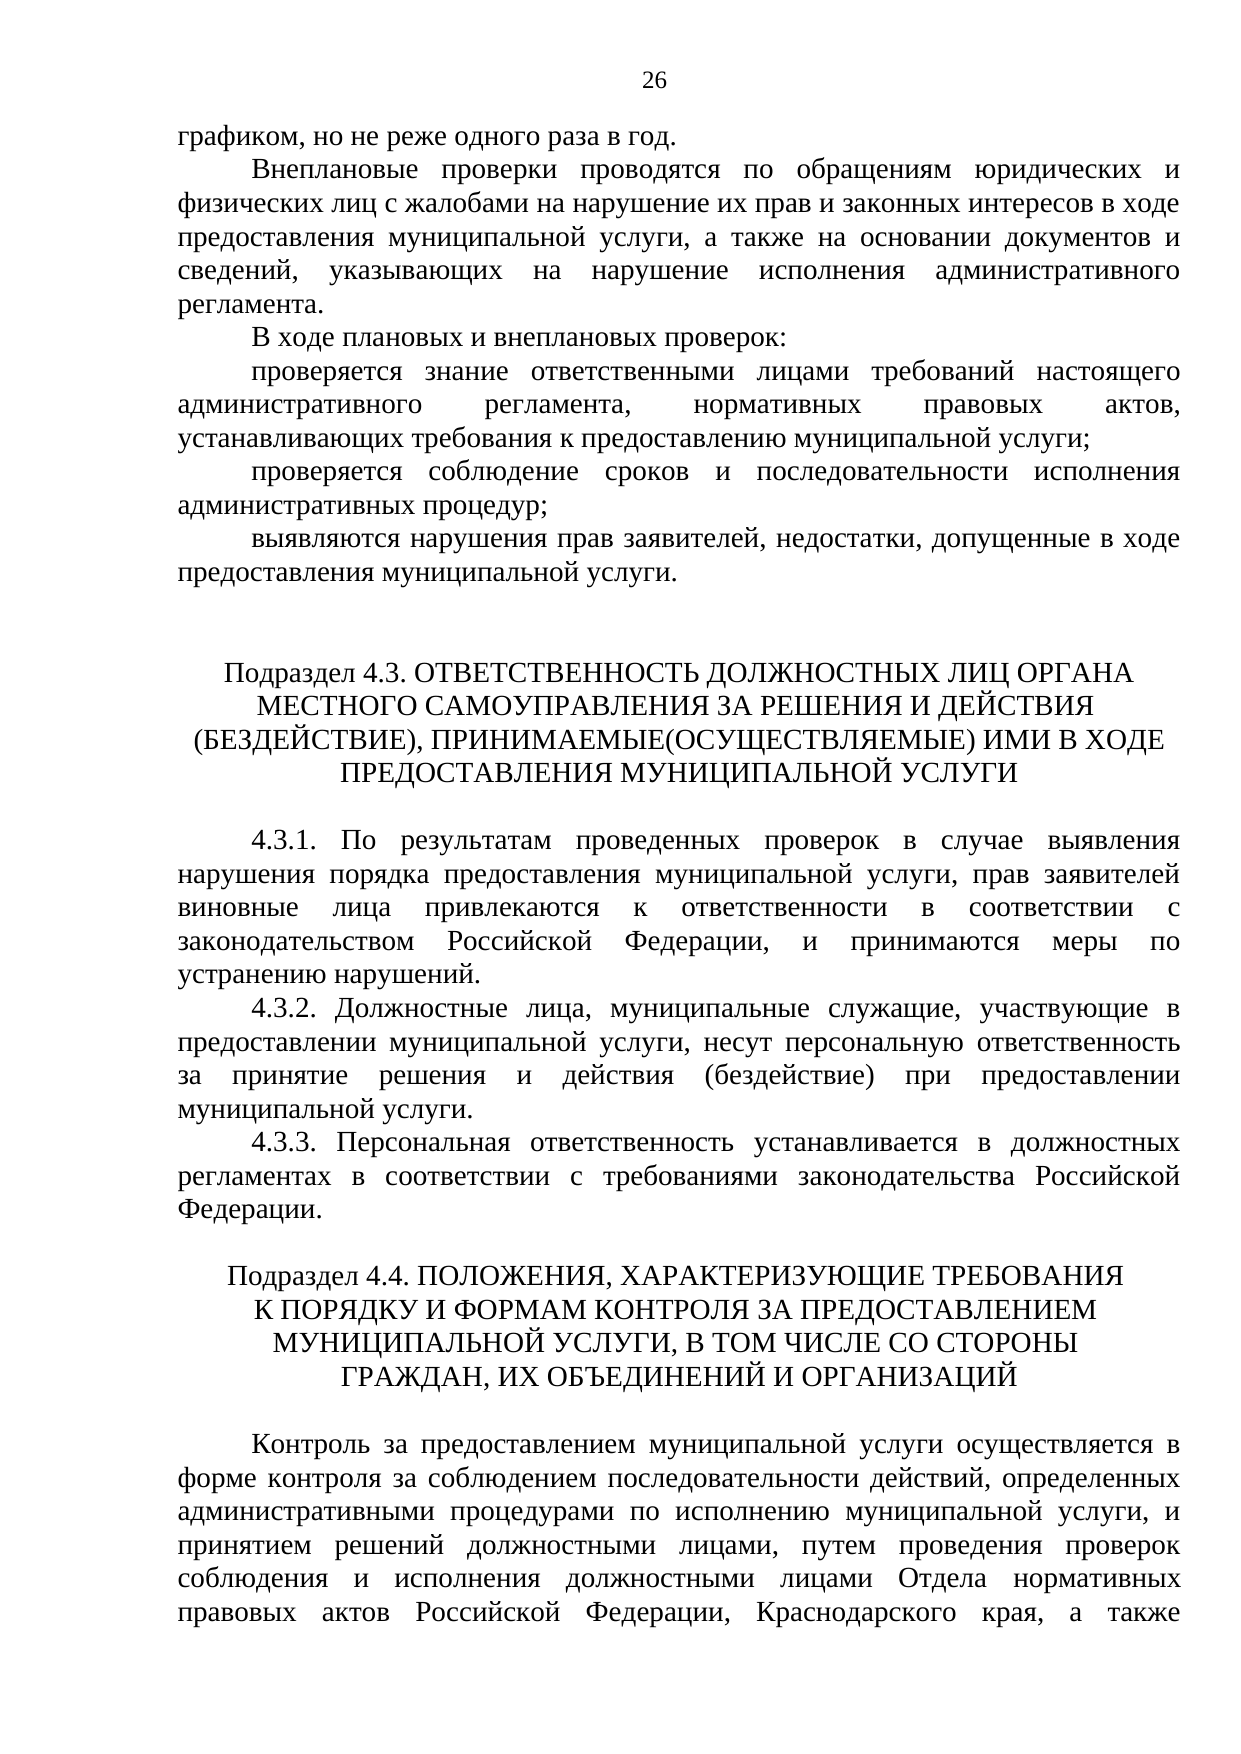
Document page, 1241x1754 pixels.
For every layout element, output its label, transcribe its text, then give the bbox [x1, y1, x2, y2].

text В ходе плановых и внеплановых проверок: [177, 319, 1181, 353]
text Подраздел 4.4. ПОЛОЖЕНИЯ, ХАРАКТЕРИЗУЮЩИЕ ТРЕБОВАНИЯ К ПОРЯДКУ И ФОРМАМ КОНТРОЛЯ ЗА ПРЕДОСТАВЛЕНИЕМ МУНИЦИПАЛЬНОЙ УСЛУГИ, В ТОМ ЧИСЛЕ СО СТОРОНЫ ГРАЖДАН, ИХ ОБЪЕДИНЕНИЙ И ОРГАНИЗАЦИЙ [177, 1258, 1181, 1393]
text выявляются нарушения прав заявителей, недостатки, допущенные в ходе предоставления муниципальной услуги. [177, 521, 1181, 588]
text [177, 118, 1181, 152]
text 4.3.1. По результатам проведенных проверок в случае выявления нарушения порядка предоставления муниципальной услуги, прав заявителей виновные лица привлекаются к ответственности в соответствии с законодательством Российской Федерации, и принимаются меры по устранению нарушений. [177, 822, 1181, 990]
text Внеплановые проверки проводятся по обращениям юридических и физических лиц с жалобами на нарушение их прав и законных интересов в ходе предоставления муниципальной услуги, а также на основании документов и сведений, указывающих на нарушение исполнения административного регламента. [177, 152, 1181, 319]
text проверяется соблюдение сроков и последовательности исполнения административных процедур; [177, 453, 1181, 521]
text 4.3.2. Должностные лица, муниципальные служащие, участвующие в предоставлении муниципальной услуги, несут персональную ответственность за принятие решения и действия (бездействие) при предоставлении муниципальной услуги. [177, 990, 1181, 1124]
text Подраздел 4.3. ОТВЕТСТВЕННОСТЬ ДОЛЖНОСТНЫХ ЛИЦ ОРГАНА МЕСТНОГО САМОУПРАВЛЕНИЯ ЗА РЕШЕНИЯ И ДЕЙСТВИЯ (БЕЗДЕЙСТВИЕ), ПРИНИМАЕМЫЕ(ОСУЩЕСТВЛЯЕМЫЕ) ИМИ В ХОДЕ ПРЕДОСТАВЛЕНИЯ МУНИЦИПАЛЬНОЙ УСЛУГИ [177, 655, 1181, 789]
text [177, 1426, 1181, 1627]
text проверяется знание ответственными лицами требований настоящего административного регламента, нормативных правовых актов, устанавливающих требования к предоставлению муниципальной услуги; [177, 353, 1181, 453]
text 4.3.3. Персональная ответственность устанавливается в должностных регламентах в соответствии с требованиями законодательства Российской Федерации. [177, 1124, 1181, 1225]
